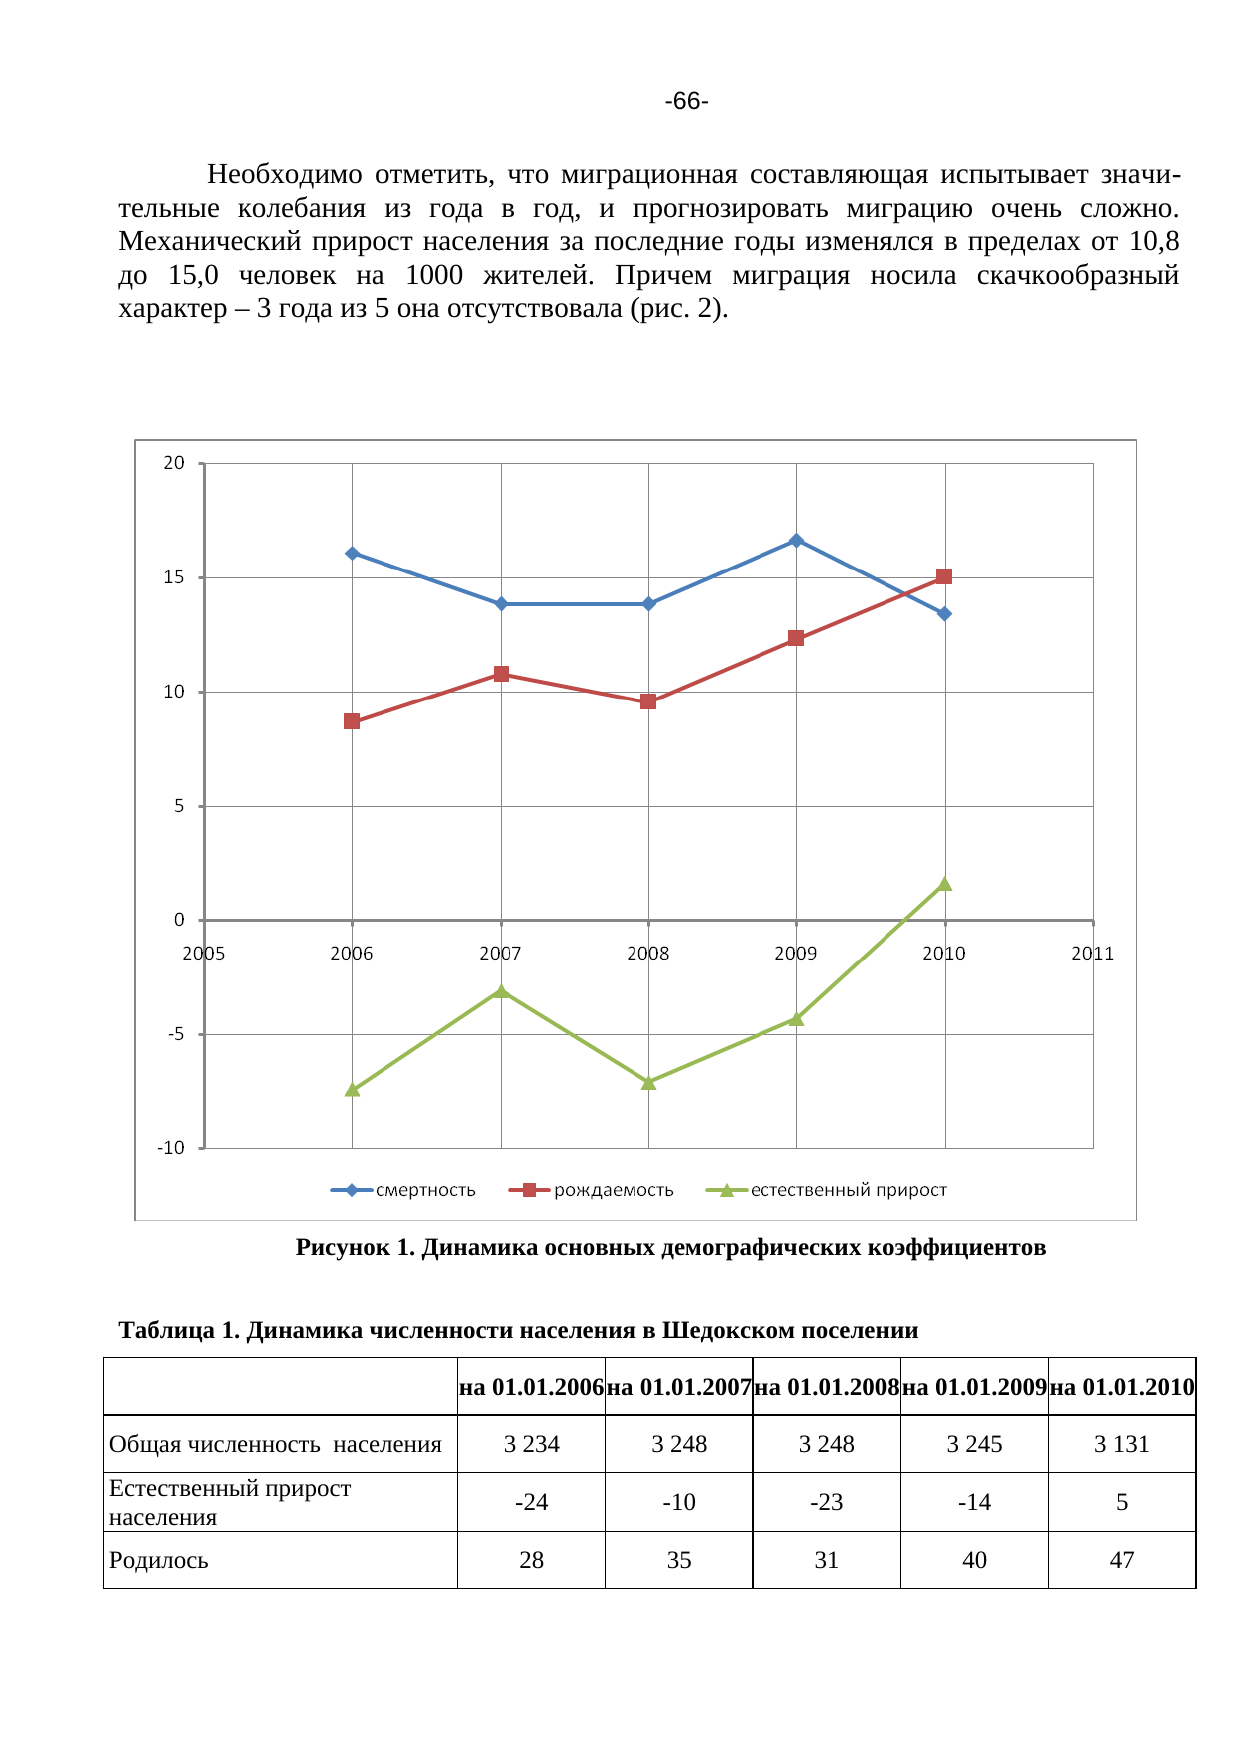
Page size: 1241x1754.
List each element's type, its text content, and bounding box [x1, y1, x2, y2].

table_cell 40 [901, 1532, 1048, 1588]
table_header на 01.01.2010 [1049, 1358, 1195, 1414]
table_cell 3 248 [606, 1416, 752, 1472]
table_cell 35 [606, 1532, 752, 1588]
table_cell 5 [1049, 1473, 1195, 1531]
table_header на 01.01.2007 [606, 1358, 752, 1414]
table_cell 3 245 [901, 1416, 1048, 1472]
text Необходимо отметить, что миграционная составляющая испытывает значительные колебания из года в год, и прогнозировать миграцию очень сложно. Механический прирост населения за последние годы изменялся в пределах от 10,8 до 15,0 человек на 1000 жителей. Причем миграция носила скачкообразный характер – 3 года из 5 она отсутствовала (рис. 2). [118, 156, 1181, 324]
table_header на 01.01.2009 [901, 1358, 1048, 1414]
table_header на 01.01.2006 [458, 1358, 605, 1414]
table_header на 01.01.2008 [754, 1358, 900, 1414]
table_cell 3 234 [458, 1416, 605, 1472]
table_cell Общая численность населения [104, 1416, 457, 1472]
table_header [104, 1358, 457, 1414]
table_cell Родилось [104, 1532, 457, 1588]
table_cell 3 248 [754, 1416, 900, 1472]
text Таблица 1. Динамика численности населения в Шедокском поселении [118, 1315, 1181, 1344]
table_cell 31 [754, 1532, 900, 1588]
table_cell -24 [458, 1473, 605, 1531]
table_cell 28 [458, 1532, 605, 1588]
table_cell -14 [901, 1473, 1048, 1531]
table_cell Естественный прирост населения [104, 1473, 457, 1531]
table_cell -23 [754, 1473, 900, 1531]
table_cell 47 [1049, 1532, 1195, 1588]
table_cell -10 [606, 1473, 752, 1531]
table_cell 3 131 [1049, 1416, 1195, 1472]
